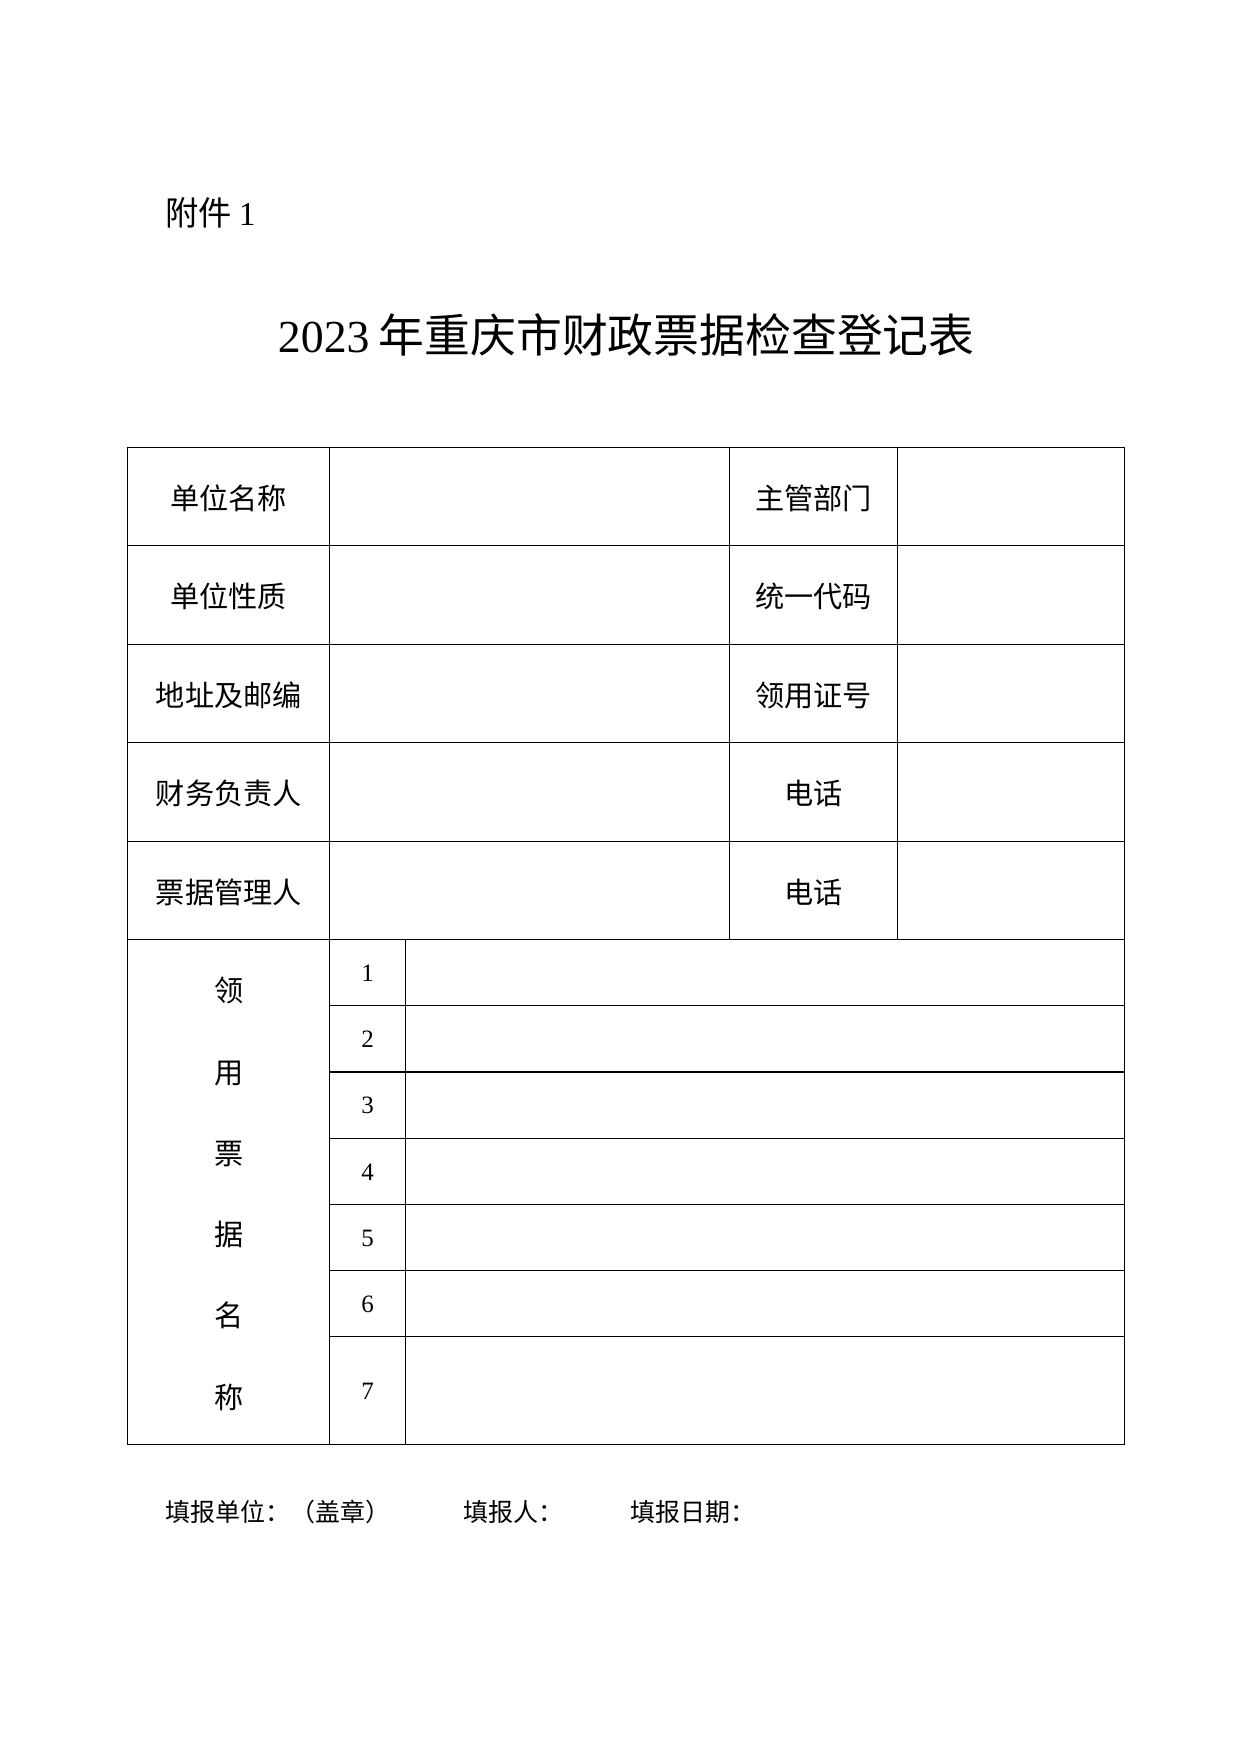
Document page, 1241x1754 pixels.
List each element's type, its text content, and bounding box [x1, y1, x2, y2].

table_cell 电话 [730, 842, 897, 939]
table_cell [406, 1271, 1124, 1336]
table_cell [406, 1073, 1124, 1137]
table_cell [406, 940, 1124, 1005]
table_cell 电话 [730, 743, 897, 841]
table_cell 7 [330, 1337, 405, 1444]
table_cell 单位性质 [128, 546, 329, 644]
table_cell 领 用 票 据 名 称 [128, 940, 329, 1444]
table_header 主管部门 [730, 448, 897, 545]
table_cell [898, 645, 1124, 742]
table_cell [406, 1139, 1124, 1203]
table_cell 地址及邮编 [128, 645, 329, 742]
table_cell [898, 842, 1124, 939]
table_cell 4 [330, 1139, 405, 1203]
table_cell 2 [330, 1006, 405, 1071]
table_cell [406, 1205, 1124, 1269]
table_cell 6 [330, 1271, 405, 1336]
table_header [898, 448, 1124, 545]
text 填报单位：（盖章） 填报人： 填报日期： [165, 1478, 1087, 1543]
table_header 单位名称 [128, 448, 329, 545]
table_cell [406, 1006, 1124, 1071]
table_cell 5 [330, 1205, 405, 1269]
table_cell 财务负责人 [128, 743, 329, 841]
table_cell [898, 546, 1124, 644]
table_cell [330, 842, 729, 939]
text 附件1 [165, 178, 1087, 243]
table_cell 统一代码 [730, 546, 897, 644]
table_cell 1 [330, 940, 405, 1005]
table_cell 3 [330, 1073, 405, 1137]
table_cell [898, 743, 1124, 841]
text 2023年重庆市财政票据检查登记表 [165, 283, 1087, 381]
table_cell 领用证号 [730, 645, 897, 742]
table_header [330, 448, 729, 545]
table_cell 票据管理人 [128, 842, 329, 939]
table_cell [330, 645, 729, 742]
table_cell [406, 1337, 1124, 1444]
table_cell [330, 546, 729, 644]
table_cell [330, 743, 729, 841]
